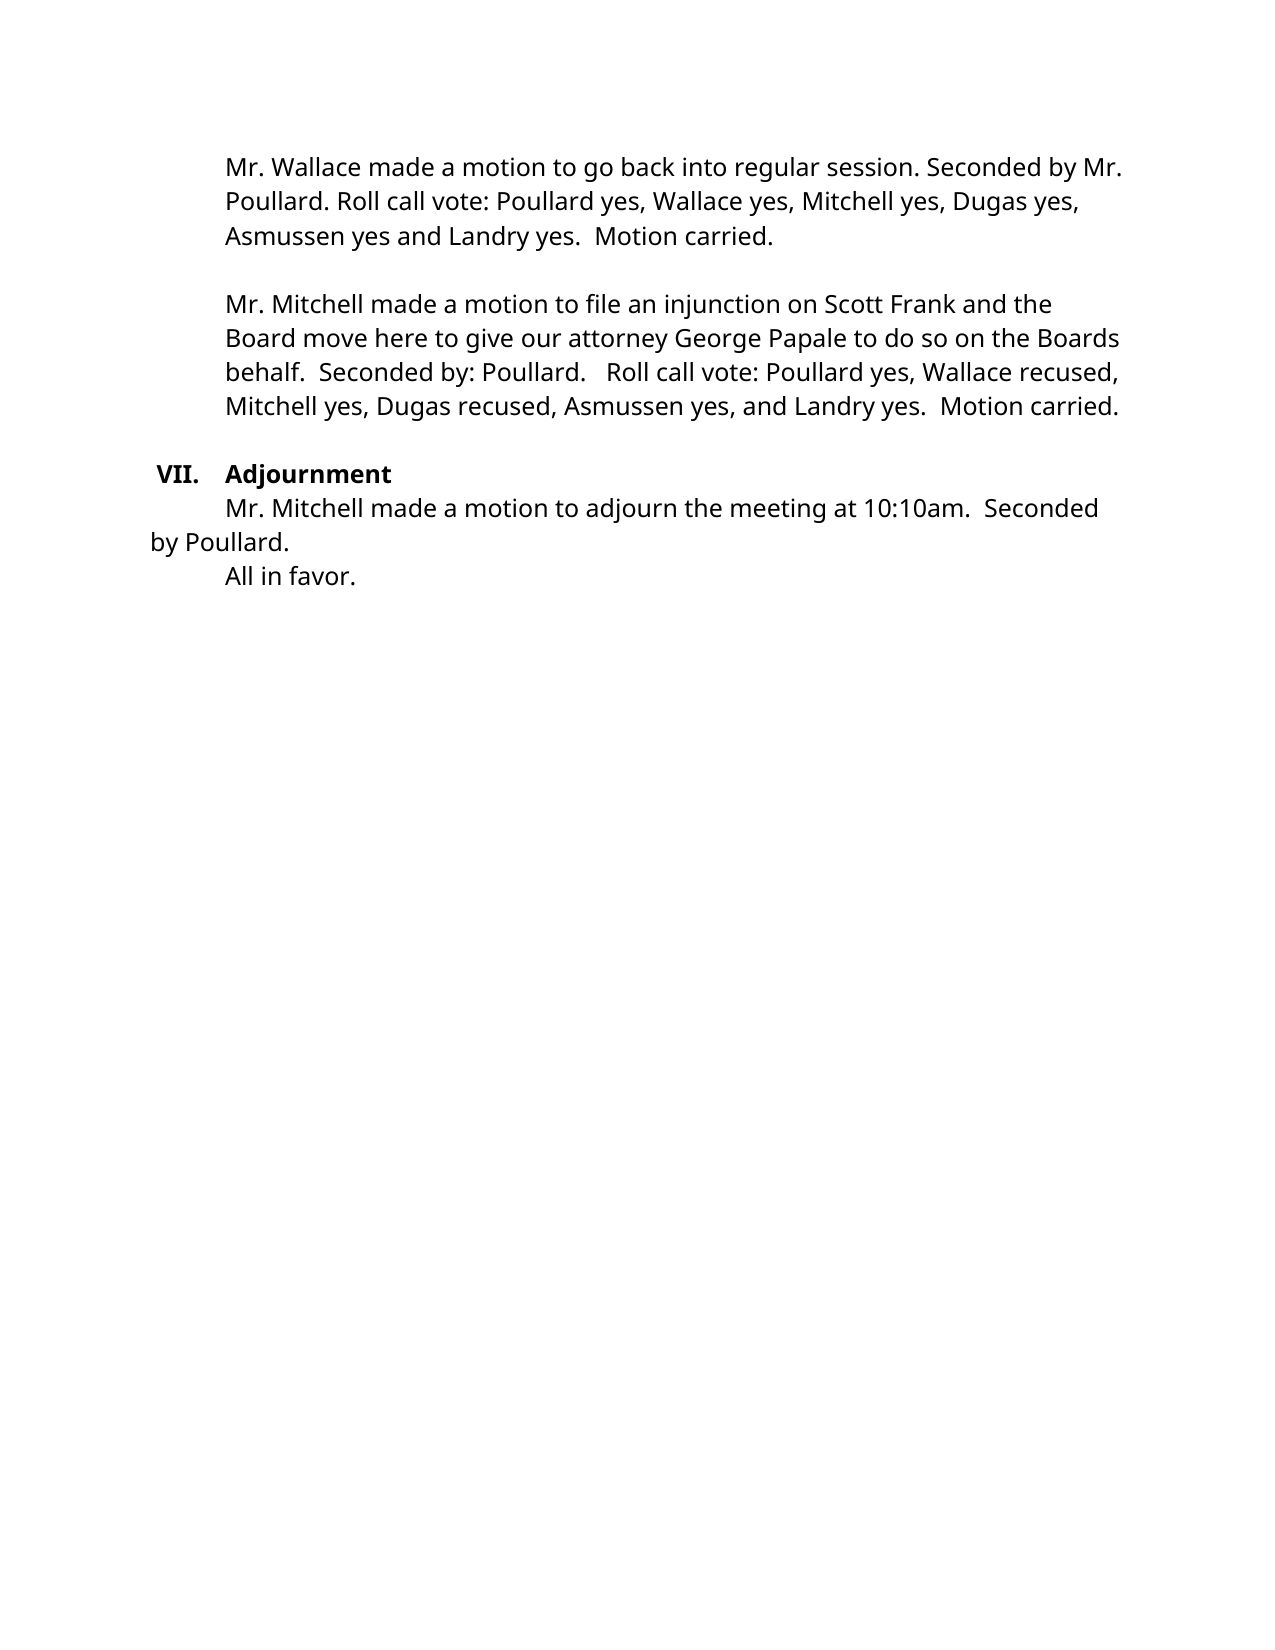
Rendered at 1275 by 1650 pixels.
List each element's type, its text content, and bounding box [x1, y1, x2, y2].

text VII. Adjournment [150, 457, 1125, 491]
text Mr. Mitchell made a motion to file an injunction on Scott Frank and the Board move here to give our attorney George Papale to do so on the Boards behalf. Seconded by: Poullard. Roll call vote: Poullard yes, Wallace recused, Mitchell yes, Dugas recused, Asmussen yes, and Landry yes. Motion carried. [225, 286, 1125, 422]
text All in favor. [150, 559, 1125, 593]
text Mr. Wallace made a motion to go back into regular session. Seconded by Mr. Poullard. Roll call vote: Poullard yes, Wallace yes, Mitchell yes, Dugas yes, Asmussen yes and Landry yes. Motion carried. [225, 150, 1125, 252]
text Mr. Mitchell made a motion to adjourn the meeting at 10:10am. Seconded by Poullard. [150, 491, 1125, 559]
